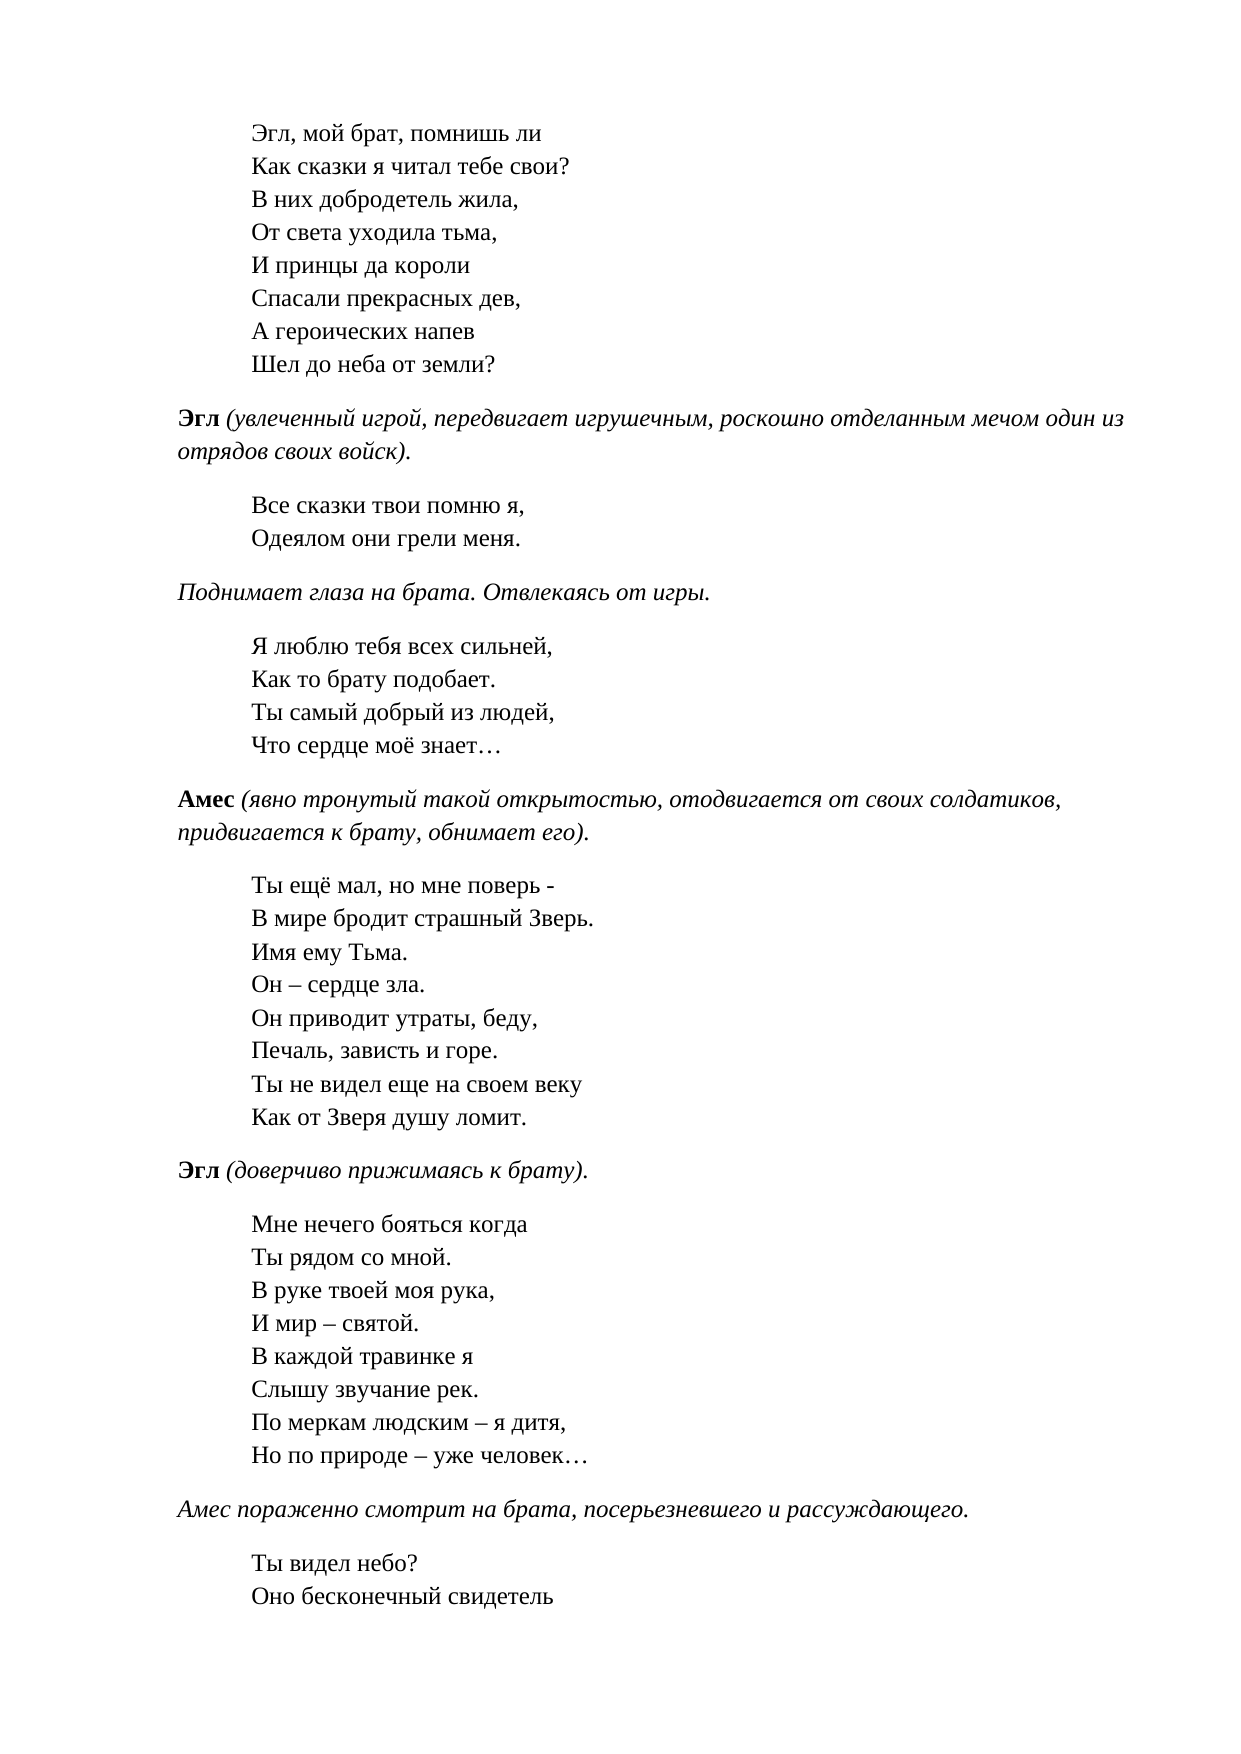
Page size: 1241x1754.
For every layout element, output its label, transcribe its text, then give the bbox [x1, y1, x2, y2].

text Эгл (увлеченный игрой, передвигает игрушечным, роскошно отделанным мечом один из отрядов своих войск). [177, 403, 1152, 465]
text Все сказки твои помню я, Одеялом они грели меня. [177, 490, 1152, 552]
text Амес (явно тронутый такой открытостью, отодвигается от своих солдатиков, придвигается к брату, обнимает его). [177, 784, 1152, 845]
text Мне нечего бояться когда Ты рядом со мной. В руке твоей моя рука, И мир – святой. В каждой травинке я Слышу звучание рек. По меркам людским – я дитя, Но по природе – уже человек… [177, 1209, 1152, 1469]
text Эгл, мой брат, помнишь ли Как сказки я читал тебе свои? В них добродетель жила, От света уходила тьма, И принцы да короли Спасали прекрасных дев, А героических напев Шел до неба от земли? [177, 118, 1152, 378]
text Ты ещё мал, но мне поверь - В мире бродит страшный Зверь. Имя ему Тьма. Он – сердце зла. Он приводит утраты, беду, Печаль, зависть и горе. Ты не видел еще на своем веку Как от Зверя душу ломит. [177, 871, 1152, 1130]
text Эгл (доверчиво прижимаясь к брату). [177, 1156, 1152, 1184]
text Поднимает глаза на брата. Отвлекаясь от игры. [177, 577, 1152, 606]
text Амес пораженно смотрит на брата, посерьезневшего и рассуждающего. [177, 1494, 1152, 1523]
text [177, 1548, 1152, 1610]
text Я люблю тебя всех сильней, Как то брату подобает. Ты самый добрый из людей, Что сердце моё знает… [177, 631, 1152, 758]
